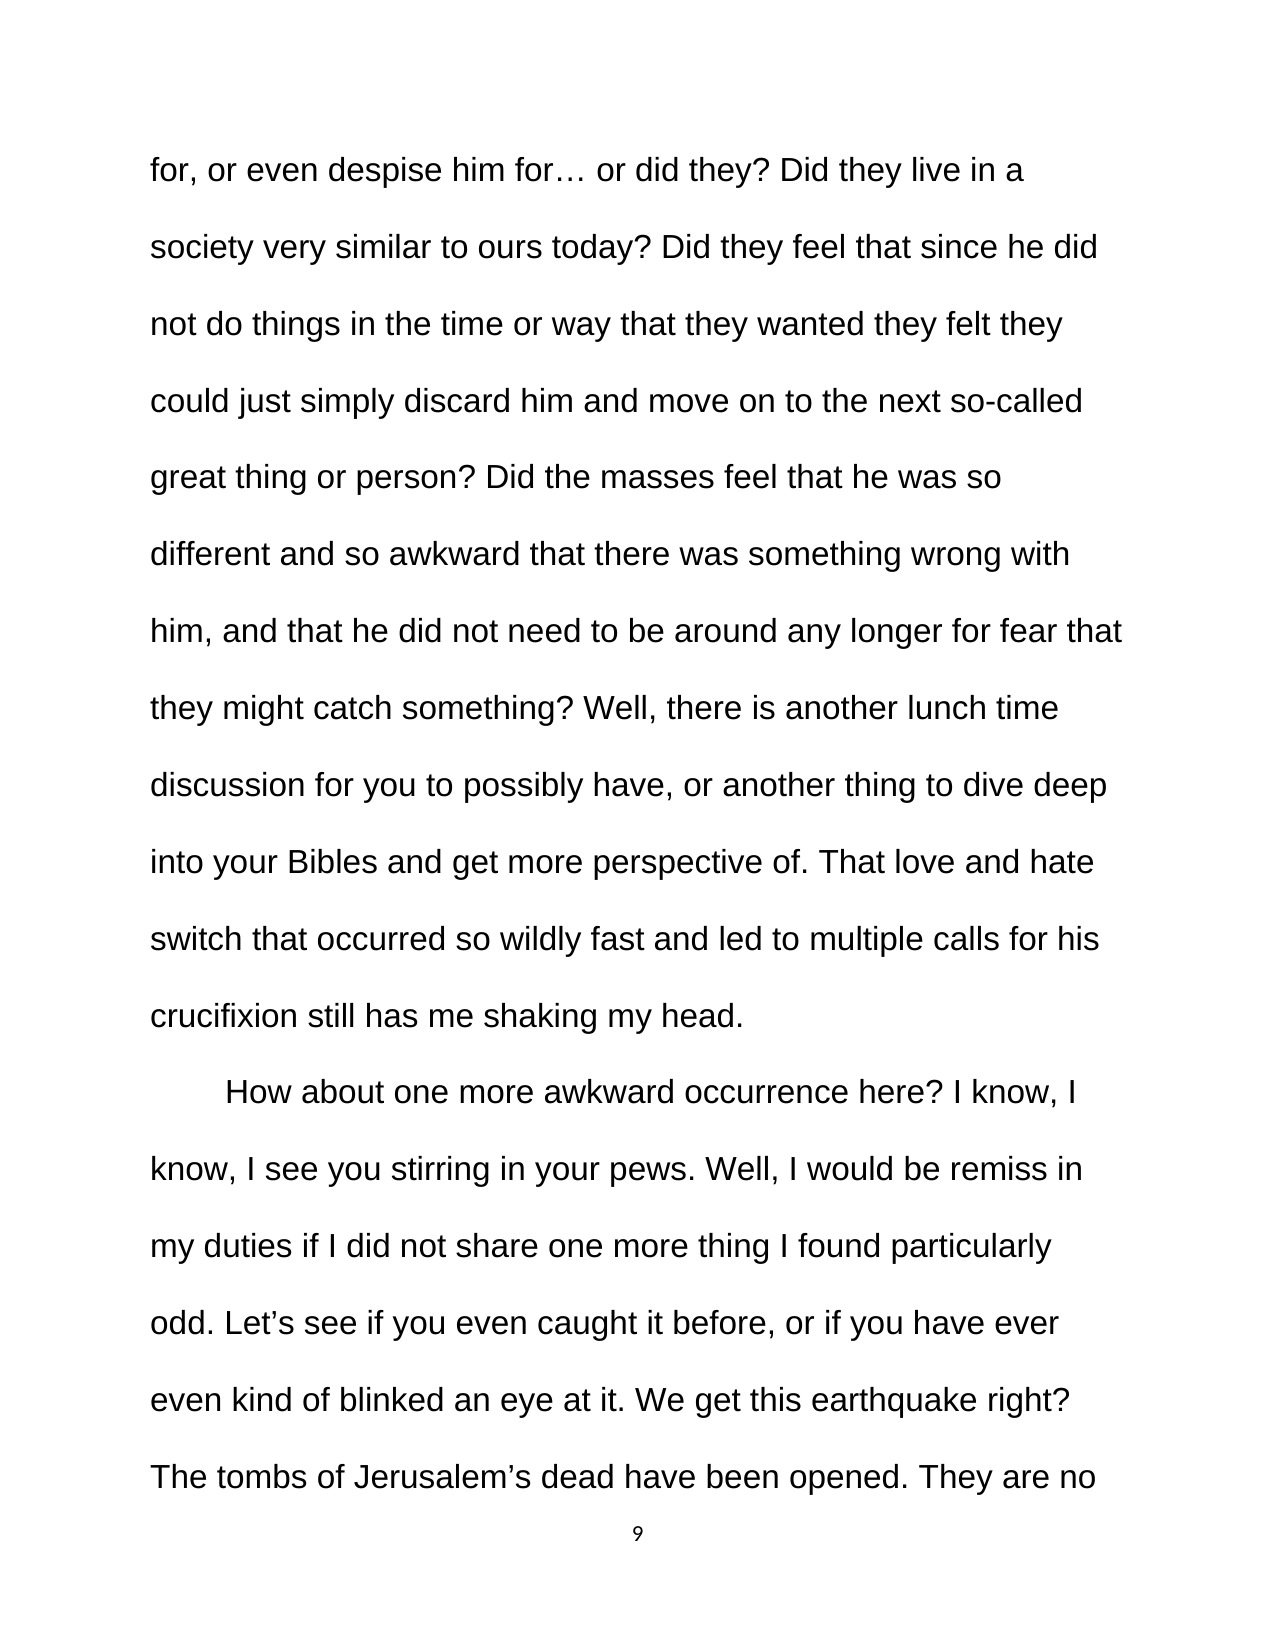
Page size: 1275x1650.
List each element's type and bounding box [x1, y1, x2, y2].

text [150, 1072, 1125, 1495]
text [150, 150, 1125, 1034]
